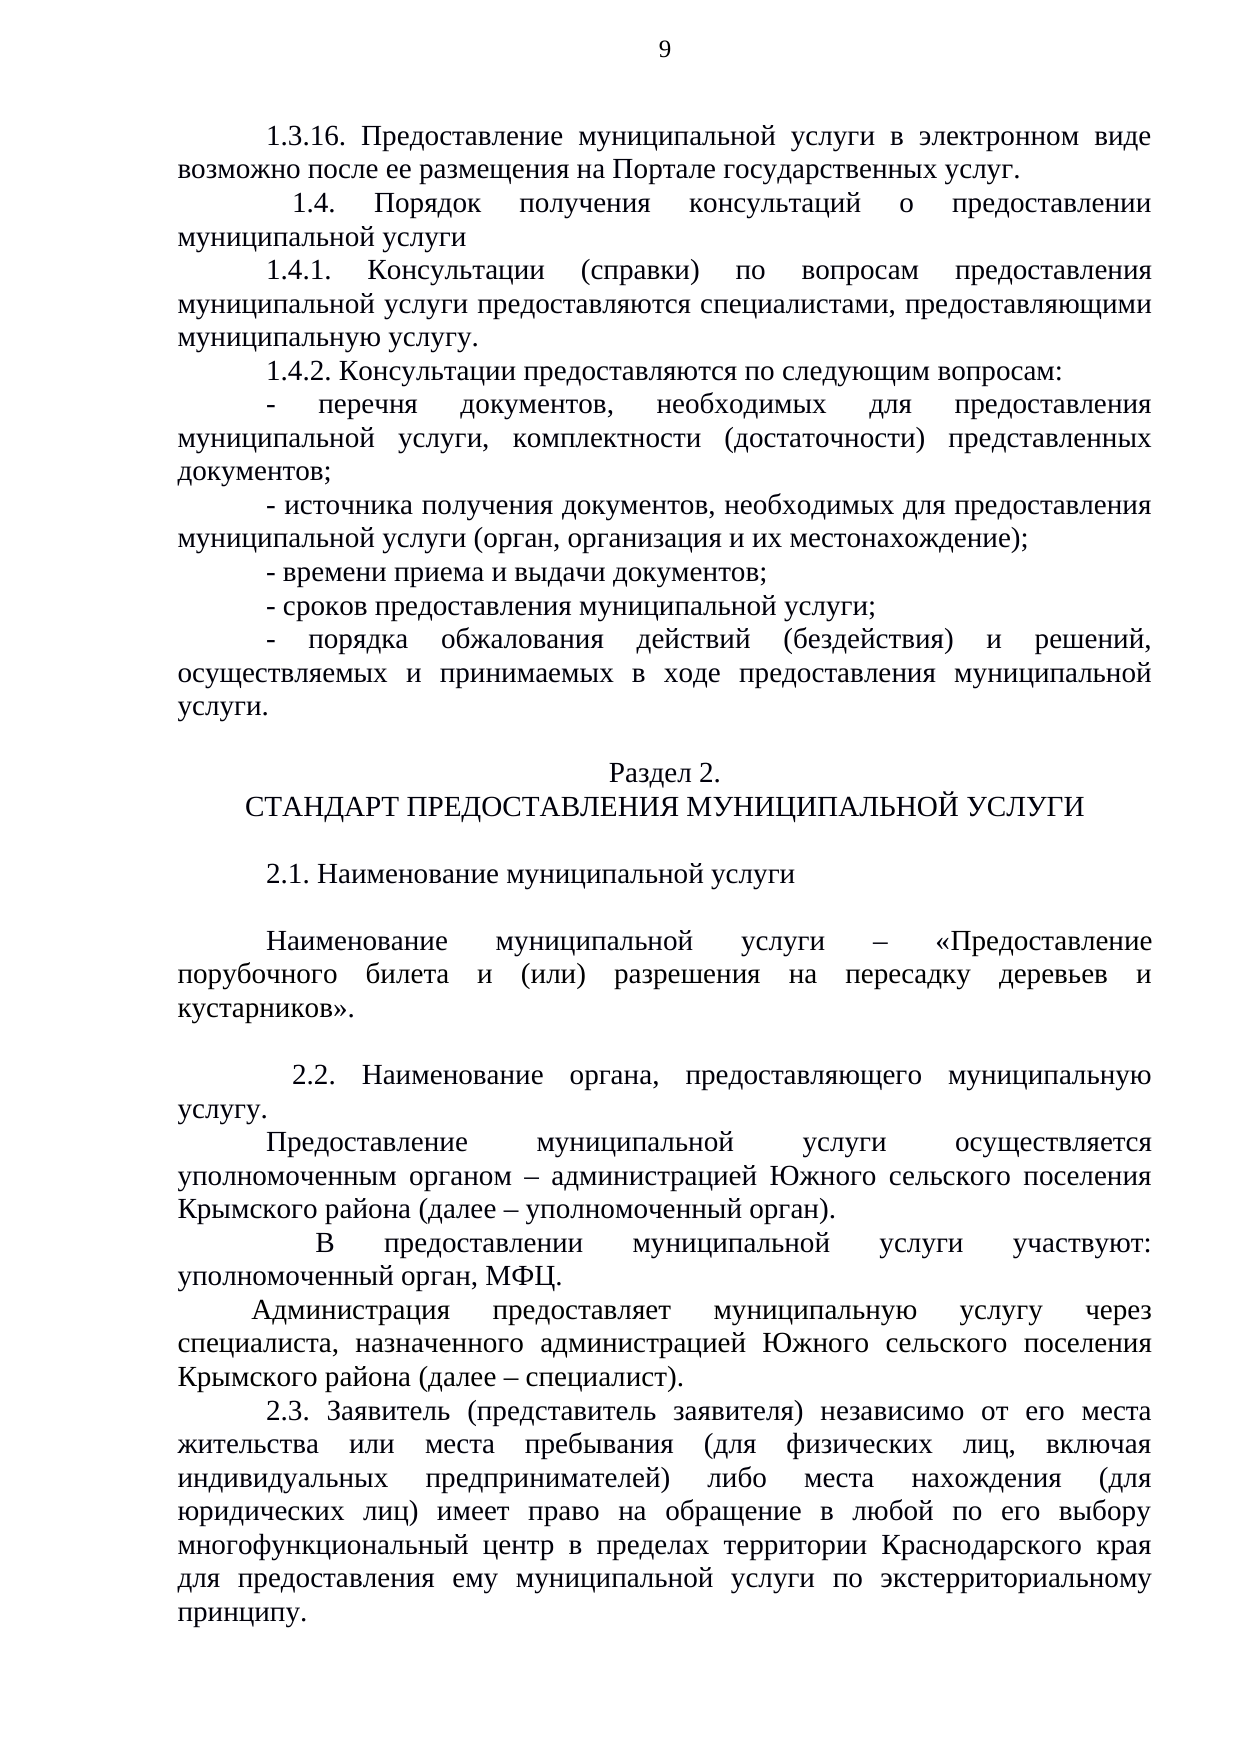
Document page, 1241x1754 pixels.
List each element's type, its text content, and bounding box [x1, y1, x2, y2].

text 2.3. Заявитель (представитель заявителя) независимо от его места жительства или места пребывания (для физических лиц, включая индивидуальных предпринимателей) либо места нахождения (для юридических лиц) имеет право на обращение в любой по его выбору многофункциональный центр в пределах территории Краснодарского края для предоставления ему муниципальной услуги по экстерриториальному принципу. [177, 1393, 1152, 1627]
text Раздел 2. [177, 755, 1152, 789]
text 1.4.2. Консультации предоставляются по следующим вопросам: [177, 353, 1152, 386]
text СТАНДАРТ ПРЕДОСТАВЛЕНИЯ МУНИЦИПАЛЬНОЙ УСЛУГИ [177, 789, 1152, 822]
text Администрация предоставляет муниципальную услугу через специалиста, назначенного администрацией Южного сельского поселения Крымского района (далее – специалист). [177, 1292, 1152, 1393]
text 1.3.16. Предоставление муниципальной услуги в электронном виде возможно после ее размещения на Портале государственных услуг. [177, 118, 1152, 185]
text - времени приема и выдачи документов; [177, 554, 1152, 588]
text 1.4.1. Консультации (справки) по вопросам предоставления муниципальной услуги предоставляются специалистами, предоставляющими муниципальную услугу. [177, 252, 1152, 353]
text В предоставлении муниципальной услуги участвуют: уполномоченный орган, МФЦ. [177, 1225, 1152, 1292]
text 2.2. Наименование органа, предоставляющего муниципальную услугу. [177, 1057, 1152, 1124]
text - порядка обжалования действий (бездействия) и решений, осуществляемых и принимаемых в ходе предоставления муниципальной услуги. [177, 621, 1152, 722]
text - перечня документов, необходимых для предоставления муниципальной услуги, комплектности (достаточности) представленных документов; [177, 386, 1152, 487]
text Предоставление муниципальной услуги осуществляется уполномоченным органом – администрацией Южного сельского поселения Крымского района (далее – уполномоченный орган). [177, 1124, 1152, 1225]
text - источника получения документов, необходимых для предоставления муниципальной услуги (орган, организация и их местонахождение); [177, 487, 1152, 554]
text 2.1. Наименование муниципальной услуги [177, 856, 1152, 889]
text 1.4. Порядок получения консультаций о предоставлении муниципальной услуги [177, 185, 1152, 252]
text - сроков предоставления муниципальной услуги; [177, 588, 1152, 621]
text Наименование муниципальной услуги – «Предоставление порубочного билета и (или) разрешения на пересадку деревьев и кустарников». [177, 923, 1152, 1024]
